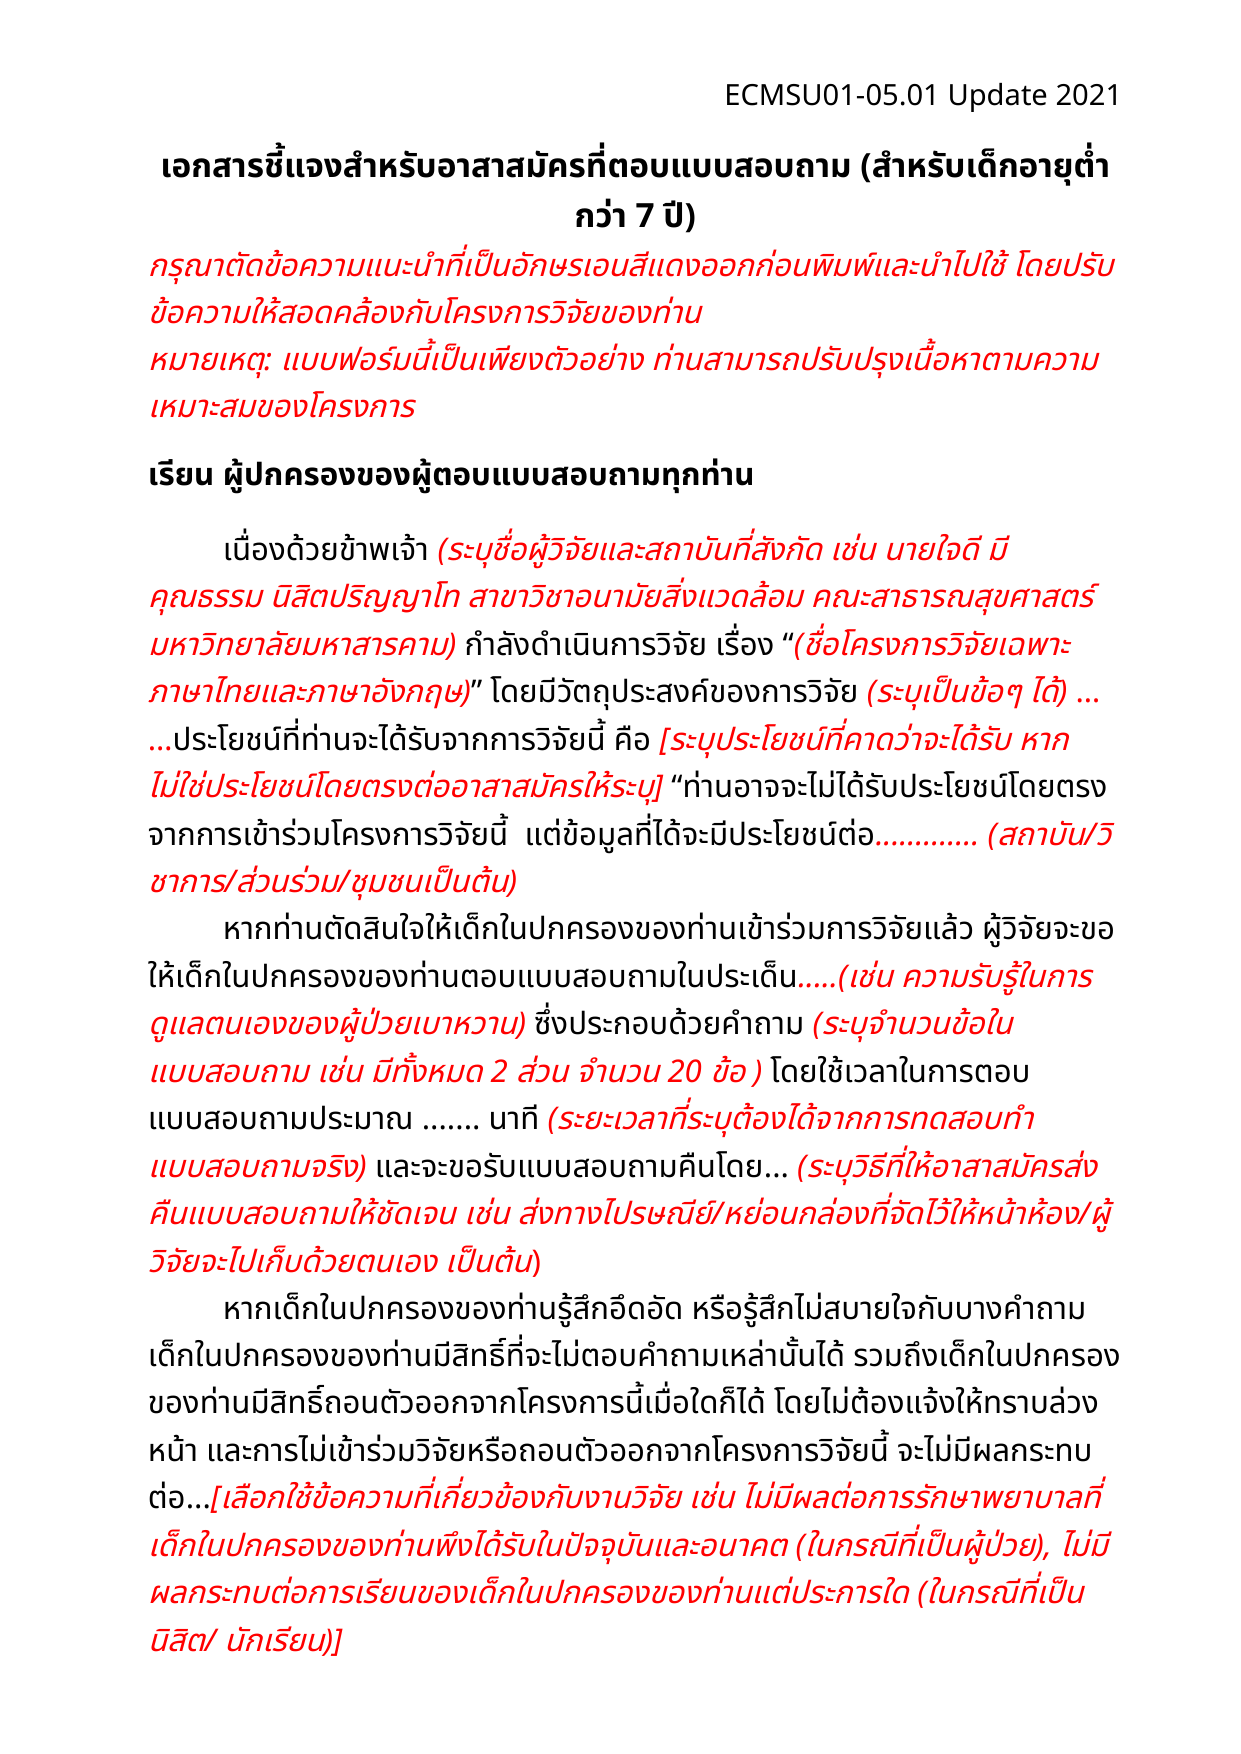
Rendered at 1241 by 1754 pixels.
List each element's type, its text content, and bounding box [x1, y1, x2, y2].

text เนื่องด้วยข้าพเจ้า (ระบุชื่อผู้วิจัยและสถาบันที่สังกัด เช่น นายใจดี มีคุณธรรม นิสิตปริญญาโท สาขาวิชาอนามัยสิ่งแวดล้อม คณะสาธารณสุขศาสตร์ มหาวิทยาลัยมหาสารคาม) กำลังดำเนินการวิจัย เรื่อง “(ชื่อโครงการวิจัยเฉพาะภาษาไทยและภาษาอังกฤษ)” โดยมีวัตถุประสงค์ของการวิจัย (ระบุเป็นข้อๆ ได้) ……ประโยชน์ที่ท่านจะได้รับจากการวิจัยนี้ คือ [ระบุประโยชน์ที่คาดว่าจะได้รับ หากไม่ใช่ประโยชน์โดยตรงต่ออาสาสมัครให้ระบุ] “ท่านอาจจะไม่ได้รับประโยชน์โดยตรงจากการเข้าร่วมโครงการวิจัยนี้ แต่ข้อมูลที่ได้จะมีประโยชน์ต่อ............. (สถาบัน/วิชาการ/ส่วนร่วม/ชุมชนเป็นต้น) [148, 527, 1122, 907]
text หมายเหตุ: แบบฟอร์มนี้เป็นเพียงตัวอย่าง ท่านสามารถปรับปรุงเนื้อหาตามความเหมาะสมของโครงการ [148, 337, 1122, 432]
text เอกสารชี้แจงสำหรับอาสาสมัครที่ตอบแบบสอบถาม (สำหรับเด็กอายุต่ำกว่า 7 ปี) [148, 142, 1122, 243]
text กรุณาตัดข้อความแนะนำที่เป็นอักษรเอนสีแดงออกก่อนพิมพ์และนำไปใช้ โดยปรับข้อความให้สอดคล้องกับโครงการวิจัยของท่าน [148, 243, 1122, 337]
text เรียน ผู้ปกครองของผู้ตอบแบบสอบถามทุกท่าน [148, 452, 1122, 499]
text หากเด็กในปกครองของท่านรู้สึกอึดอัด หรือรู้สึกไม่สบายใจกับบางคำถาม เด็กในปกครองของท่านมีสิทธิ์ที่จะไม่ตอบคำถามเหล่านั้นได้ รวมถึงเด็กในปกครองของท่านมีสิทธิ์ถอนตัวออกจากโครงการนี้เมื่อใดก็ได้ โดยไม่ต้องแจ้งให้ทราบล่วงหน้า และการไม่เข้าร่วมวิจัยหรือถอนตัวออกจากโครงการวิจัยนี้ จะไม่มีผลกระทบต่อ...[เลือกใช้ข้อความที่เกี่ยวข้องกับงานวิจัย เช่น ไม่มีผลต่อการรักษาพยาบาลที่เด็กในปกครองของท่านพึงได้รับในปัจจุบันและอนาคต (ในกรณีที่เป็นผู้ป่วย), ไม่มีผลกระทบต่อการเรียนของเด็กในปกครองของท่านแต่ประการใด (ในกรณีที่เป็นนิสิต/ นักเรียน)] [148, 1286, 1122, 1665]
text หากท่านตัดสินใจให้เด็กในปกครองของท่านเข้าร่วมการวิจัยแล้ว ผู้วิจัยจะขอให้เด็กในปกครองของท่านตอบแบบสอบถามในประเด็น.....(เช่น ความรับรู้ในการดูแลตนเองของผู้ป่วยเบาหวาน) ซึ่งประกอบด้วยคำถาม (ระบุจำนวนข้อในแบบสอบถาม เช่น มีทั้งหมด 2 ส่วน จำนวน 20 ข้อ ) โดยใช้เวลาในการตอบแบบสอบถามประมาณ ....... นาที (ระยะเวลาที่ระบุต้องได้จากการทดสอบทำแบบสอบถามจริง) และจะขอรับแบบสอบถามคืนโดย... (ระบุวิธีที่ให้อาสาสมัครส่งคืนแบบสอบถามให้ชัดเจน เช่น ส่งทางไปรษณีย์/หย่อนกล่องที่จัดไว้ให้หน้าห้อง/ผู้วิจัยจะไปเก็บด้วยตนเอง เป็นต้น) [148, 907, 1122, 1286]
